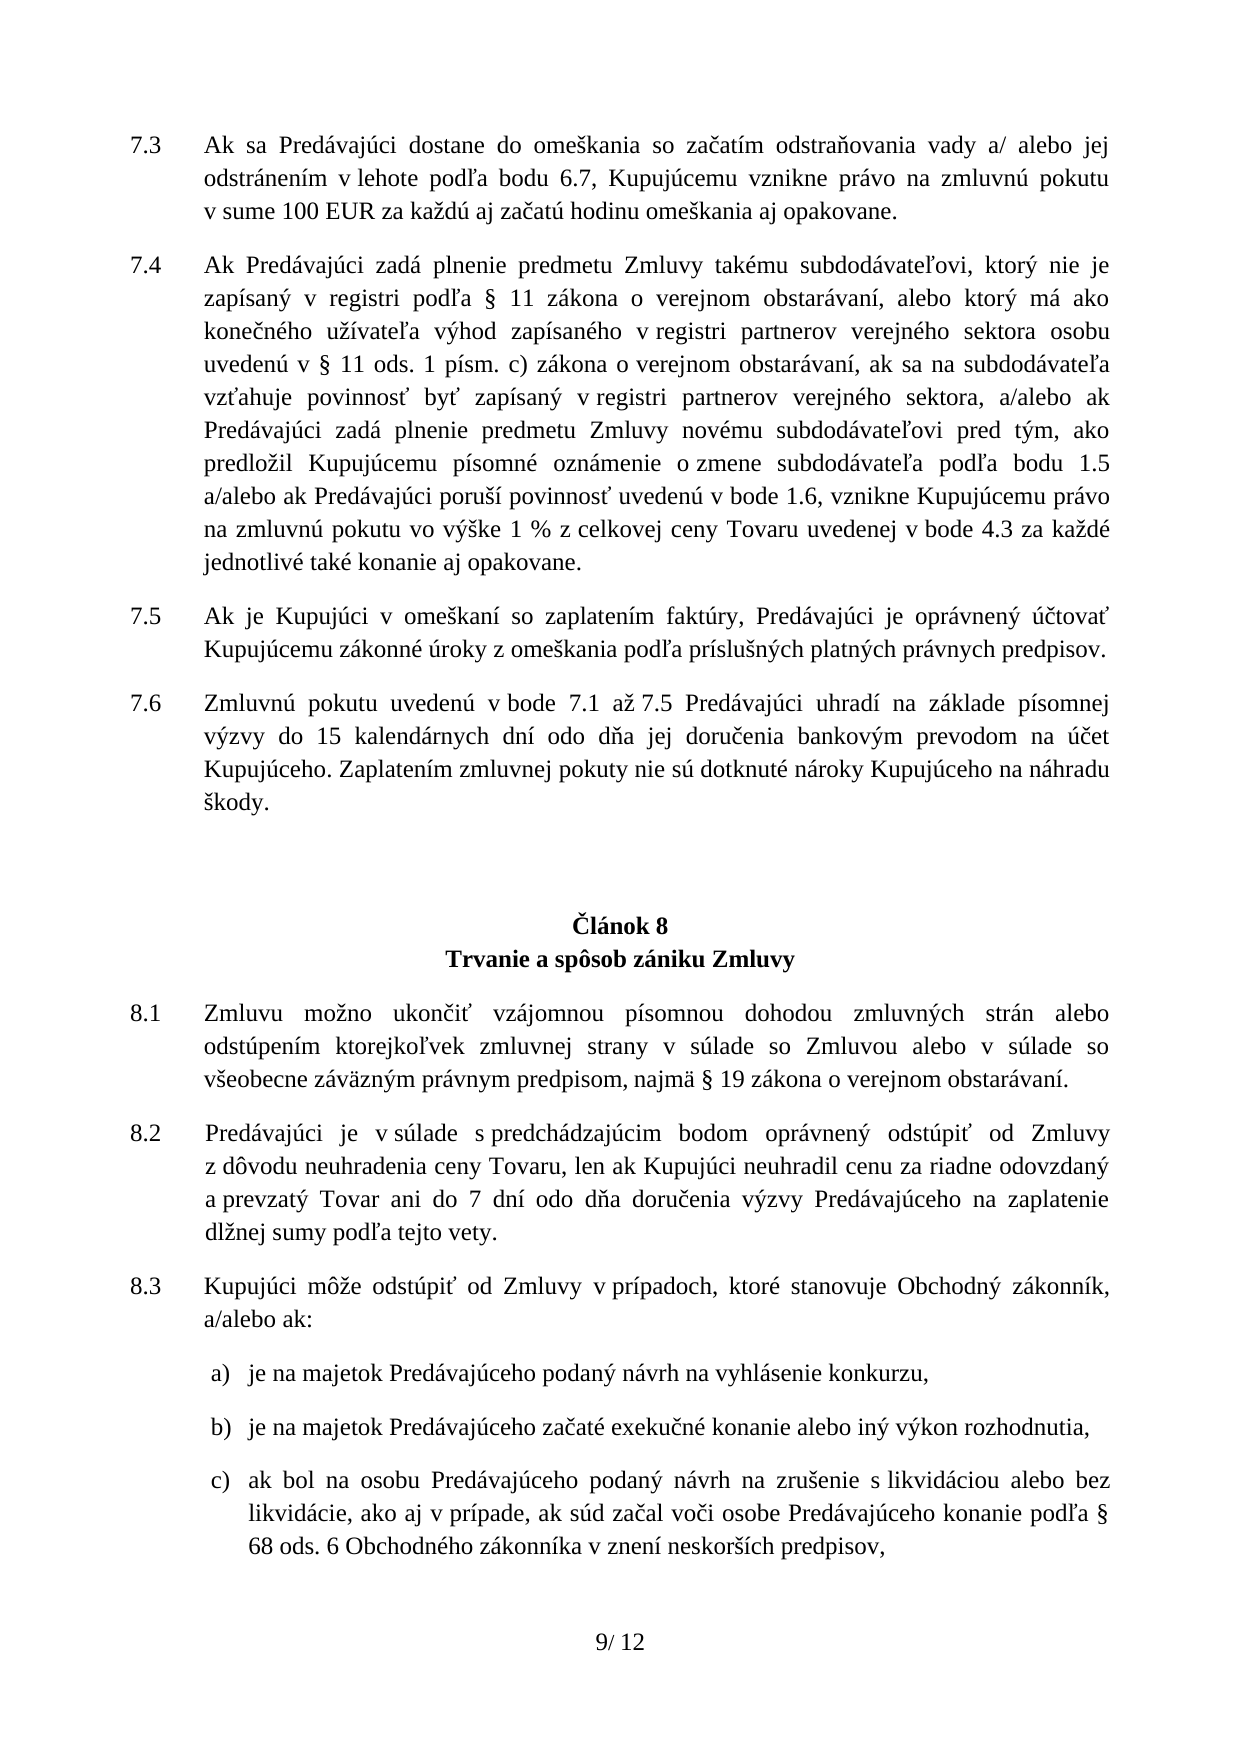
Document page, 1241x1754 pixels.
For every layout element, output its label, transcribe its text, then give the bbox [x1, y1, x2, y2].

list Kupujúci môže odstúpiť od Zmluvy v prípadoch, ktoré stanovuje Obchodný zákonník, a/alebo ak: [130, 1271, 1110, 1333]
list Ak je Kupujúci v omeškaní so zaplatením faktúry, Predávajúci je oprávnený účtovať Kupujúcemu zákonné úroky z omeškania podľa príslušných platných právnych predpisov. [130, 601, 1110, 663]
list je na majetok Predávajúceho podaný návrh na vyhlásenie konkurzu, [211, 1358, 1110, 1386]
list Zmluvnú pokutu uvedenú v bode 7.1 až 7.5 Predávajúci uhradí na základe písomnej výzvy do 15 kalendárnych dní odo dňa jej doručenia bankovým prevodom na účet Kupujúceho. Zaplatením zmluvnej pokuty nie sú dotknuté nároky Kupujúceho na náhradu škody. [130, 688, 1110, 816]
list je na majetok Predávajúceho začaté exekučné konanie alebo iný výkon rozhodnutia, [211, 1412, 1110, 1440]
list Ak Predávajúci zadá plnenie predmetu Zmluvy takému subdodávateľovi, ktorý nie je zapísaný v registri podľa § 11 zákona o verejnom obstarávaní, alebo ktorý má ako konečného užívateľa výhod zapísaného v registri partnerov verejného sektora osobu uvedenú v § 11 ods. 1 písm. c) zákona o verejnom obstarávaní, ak sa na subdodávateľa vzťahuje povinnosť byť zapísaný v registri partnerov verejného sektora, a/alebo ak Predávajúci zadá plnenie predmetu Zmluvy novému subdodávateľovi pred tým, ako predložil Kupujúcemu písomné oznámenie o zmene subdodávateľa podľa bodu 1.5 a/alebo ak Predávajúci poruší povinnosť uvedenú v bode 1.6, vznikne Kupujúcemu právo na zmluvnú pokutu vo výške 1 % z celkovej ceny Tovaru uvedenej v bode 4.3 za každé jednotlivé také konanie aj opakovane. [130, 250, 1110, 576]
text Článok 8 [130, 911, 1110, 939]
list Zmluvu možno ukončiť vzájomnou písomnou dohodou zmluvných strán alebo odstúpením ktorejkoľvek zmluvnej strany v súlade so Zmluvou alebo v súlade so všeobecne záväzným právnym predpisom, najmä § 19 zákona o verejnom obstarávaní. [130, 998, 1110, 1093]
list Ak sa Predávajúci dostane do omeškania so začatím odstraňovania vady a/ alebo jej odstránením v lehote podľa bodu 6.7, Kupujúcemu vznikne právo na zmluvnú pokutu v sume 100 EUR za každú aj začatú hodinu omeškania aj opakovane. [130, 130, 1110, 225]
text Trvanie a spôsob zániku Zmluvy [130, 944, 1110, 973]
list Predávajúci je v súlade s predchádzajúcim bodom oprávnený odstúpiť od Zmluvy z dôvodu neuhradenia ceny Tovaru, len ak Kupujúci neuhradil cenu za riadne odovzdaný a prevzatý Tovar ani do 7 dní odo dňa doručenia výzvy Predávajúceho na zaplatenie dlžnej sumy podľa tejto vety. [130, 1118, 1110, 1246]
list ak bol na osobu Predávajúceho podaný návrh na zrušenie s likvidáciou alebo bez likvidácie, ako aj v prípade, ak súd začal voči osobe Predávajúceho konanie podľa § 68 ods. 6 Obchodného zákonníka v znení neskorších predpisov, [211, 1465, 1110, 1560]
